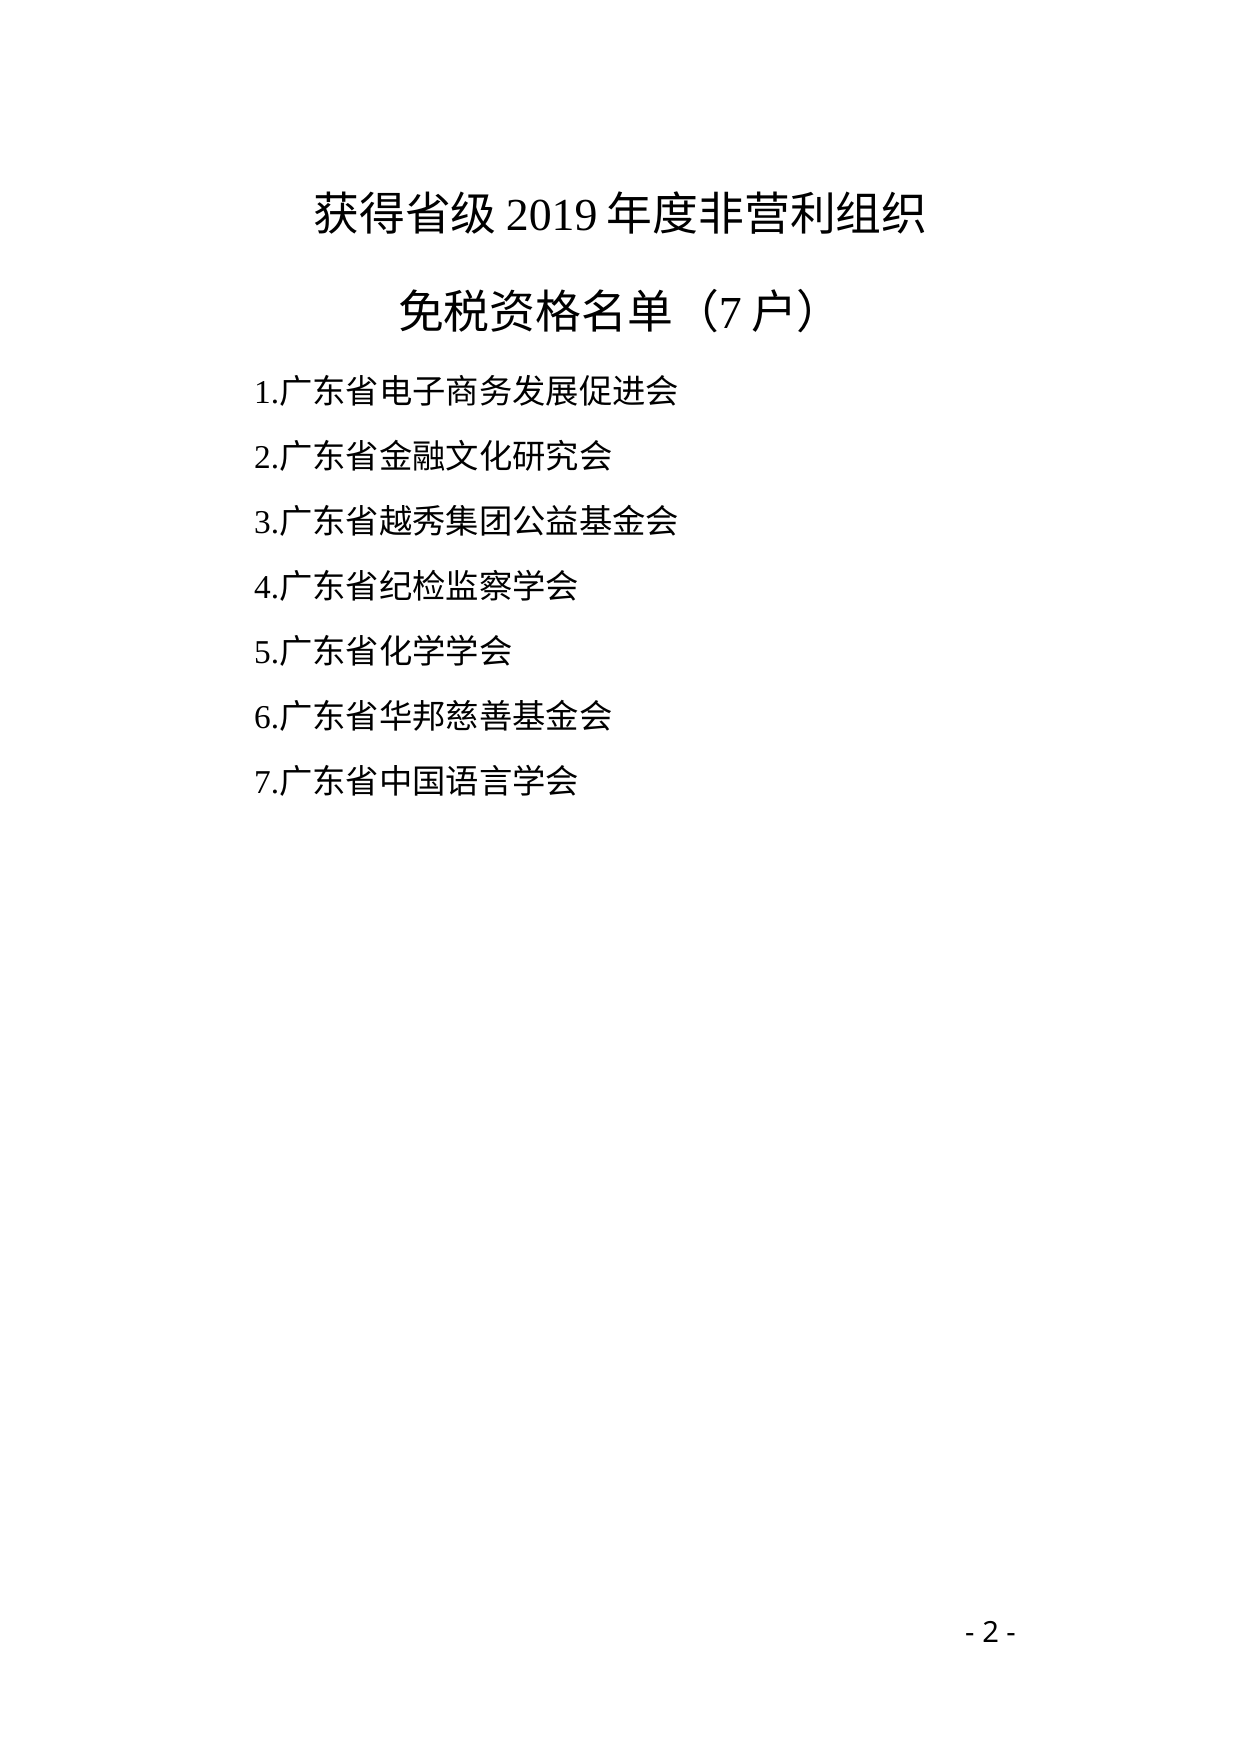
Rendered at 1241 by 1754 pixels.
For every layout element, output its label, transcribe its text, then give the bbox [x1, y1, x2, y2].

list 1.广东省电子商务发展促进会 [254, 357, 1053, 422]
list 2.广东省金融文化研究会 [254, 422, 1053, 487]
list 4.广东省纪检监察学会 [254, 552, 1053, 617]
text 免税资格名单（7户） [187, 259, 1053, 357]
list 5.广东省化学学会 [254, 617, 1053, 682]
list 6.广东省华邦慈善基金会 [254, 682, 1053, 747]
text 获得省级2019年度非营利组织 [187, 162, 1053, 259]
list 7.广东省中国语言学会 [254, 747, 1053, 812]
list 3.广东省越秀集团公益基金会 [254, 487, 1053, 552]
